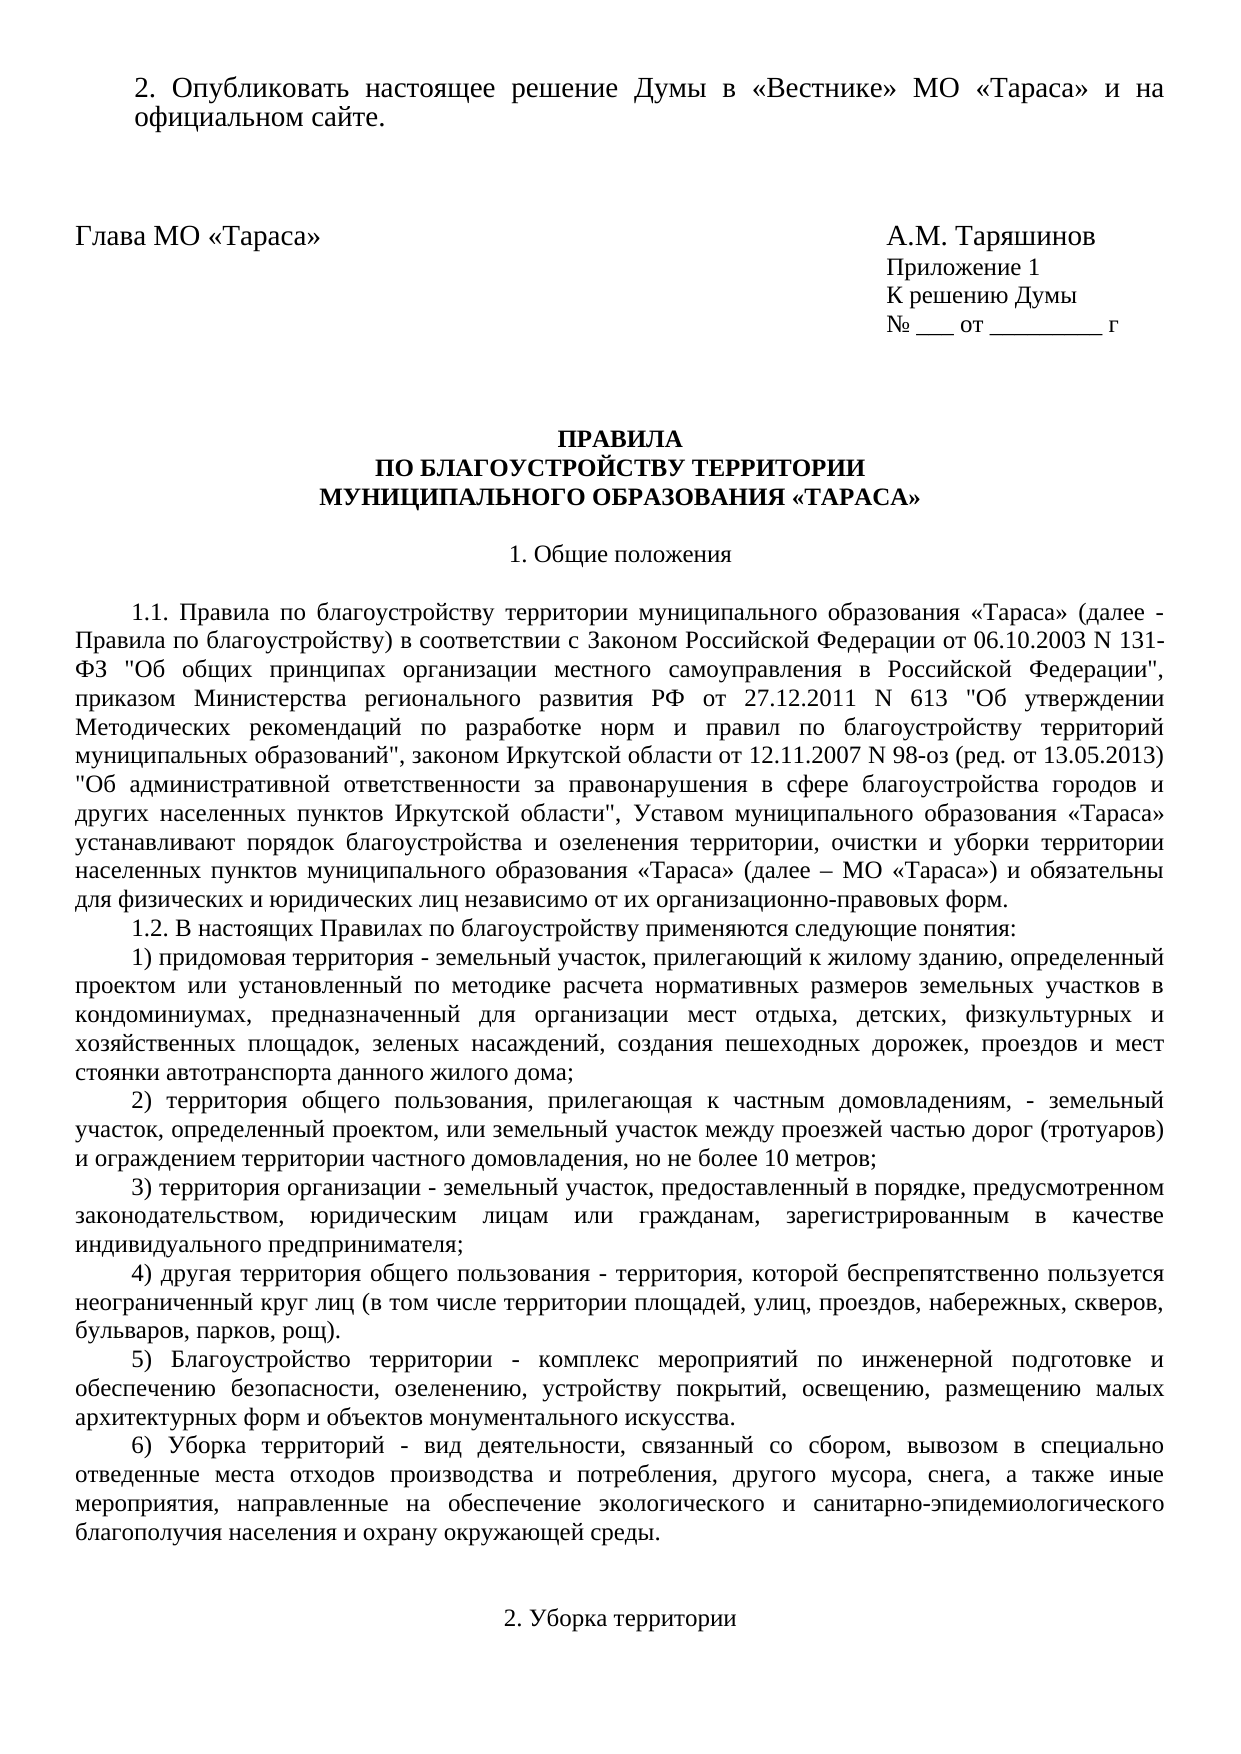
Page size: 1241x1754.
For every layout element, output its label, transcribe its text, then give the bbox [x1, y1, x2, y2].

text 1.1. Правила по благоустройству территории муниципального образования «Тараса» (далее - Правила по благоустройству) в соответствии с Законом Российской Федерации от 06.10.2003 N 131-ФЗ "Об общих принципах организации местного самоуправления в Российской Федерации", приказом Министерства регионального развития РФ от 27.12.2011 N 613 "Об утверждении Методических рекомендаций по разработке норм и правил по благоустройству территорий муниципальных образований", законом Иркутской области от 12.11.2007 N 98-оз (ред. от 13.05.2013) "Об административной ответственности за правонарушения в сфере благоустройства городов и других населенных пунктов Иркутской области", Уставом муниципального образования «Тараса» устанавливают порядок благоустройства и озеленения территории, очистки и уборки территории населенных пунктов муниципального образования «Тараса» (далее – МО «Тараса») и обязательны для физических и юридических лиц независимо от их организационно-правовых форм. [75, 597, 1165, 913]
text 4) другая территория общего пользования - территория, которой беспрепятственно пользуется неограниченный круг лиц (в том числе территории площадей, улиц, проездов, набережных, скверов, бульваров, парков, рощ). [75, 1258, 1165, 1344]
text 3) территория организации - земельный участок, предоставленный в порядке, предусмотренном законодательством, юридическим лицам или гражданам, зарегистрированным в качестве индивидуального предпринимателя; [75, 1172, 1165, 1258]
text 1. Общие положения [75, 539, 1165, 568]
text 2. Уборка территории [75, 1603, 1165, 1632]
text 2. Опубликовать настоящее решение Думы в «Вестнике» МО «Тараса» и на официальном сайте. [134, 75, 1165, 132]
text ПРАВИЛА [75, 424, 1165, 453]
text 5) Благоустройство территории - комплекс мероприятий по инженерной подготовке и обеспечению безопасности, озеленению, устройству покрытий, освещению, размещению малых архитектурных форм и объектов монументального искусства. [75, 1344, 1165, 1431]
text Глава МО «Тараса» А.М. Таряшинов [75, 218, 1165, 252]
text 1.2. В настоящих Правилах по благоустройству применяются следующие понятия: [75, 913, 1165, 942]
text 2) территория общего пользования, прилегающая к частным домовладениям, - земельный участок, определенный проектом, или земельный участок между проезжей частью дорог (тротуаров) и ограждением территории частного домовладения, но не более 10 метров; [75, 1086, 1165, 1172]
text К решению Думы [886, 281, 1165, 309]
text Приложение 1 [886, 252, 1165, 281]
text № ___ от _________ г [886, 309, 1165, 338]
text ПО БЛАГОУСТРОЙСТВУ ТЕРРИТОРИИ [75, 453, 1165, 482]
text 6) Уборка территорий - вид деятельности, связанный со сбором, вывозом в специально отведенные места отходов производства и потребления, другого мусора, снега, а также иные мероприятия, направленные на обеспечение экологического и санитарно-эпидемиологического благополучия населения и охрану окружающей среды. [75, 1431, 1165, 1546]
text 1) придомовая территория - земельный участок, прилегающий к жилому зданию, определенный проектом или установленный по методике расчета нормативных размеров земельных участков в кондоминиумах, предназначенный для организации мест отдыха, детских, физкультурных и хозяйственных площадок, зеленых насаждений, создания пешеходных дорожек, проездов и мест стоянки автотранспорта данного жилого дома; [75, 942, 1165, 1086]
text МУНИЦИПАЛЬНОГО ОБРАЗОВАНИЯ «ТАРАСА» [75, 482, 1165, 511]
